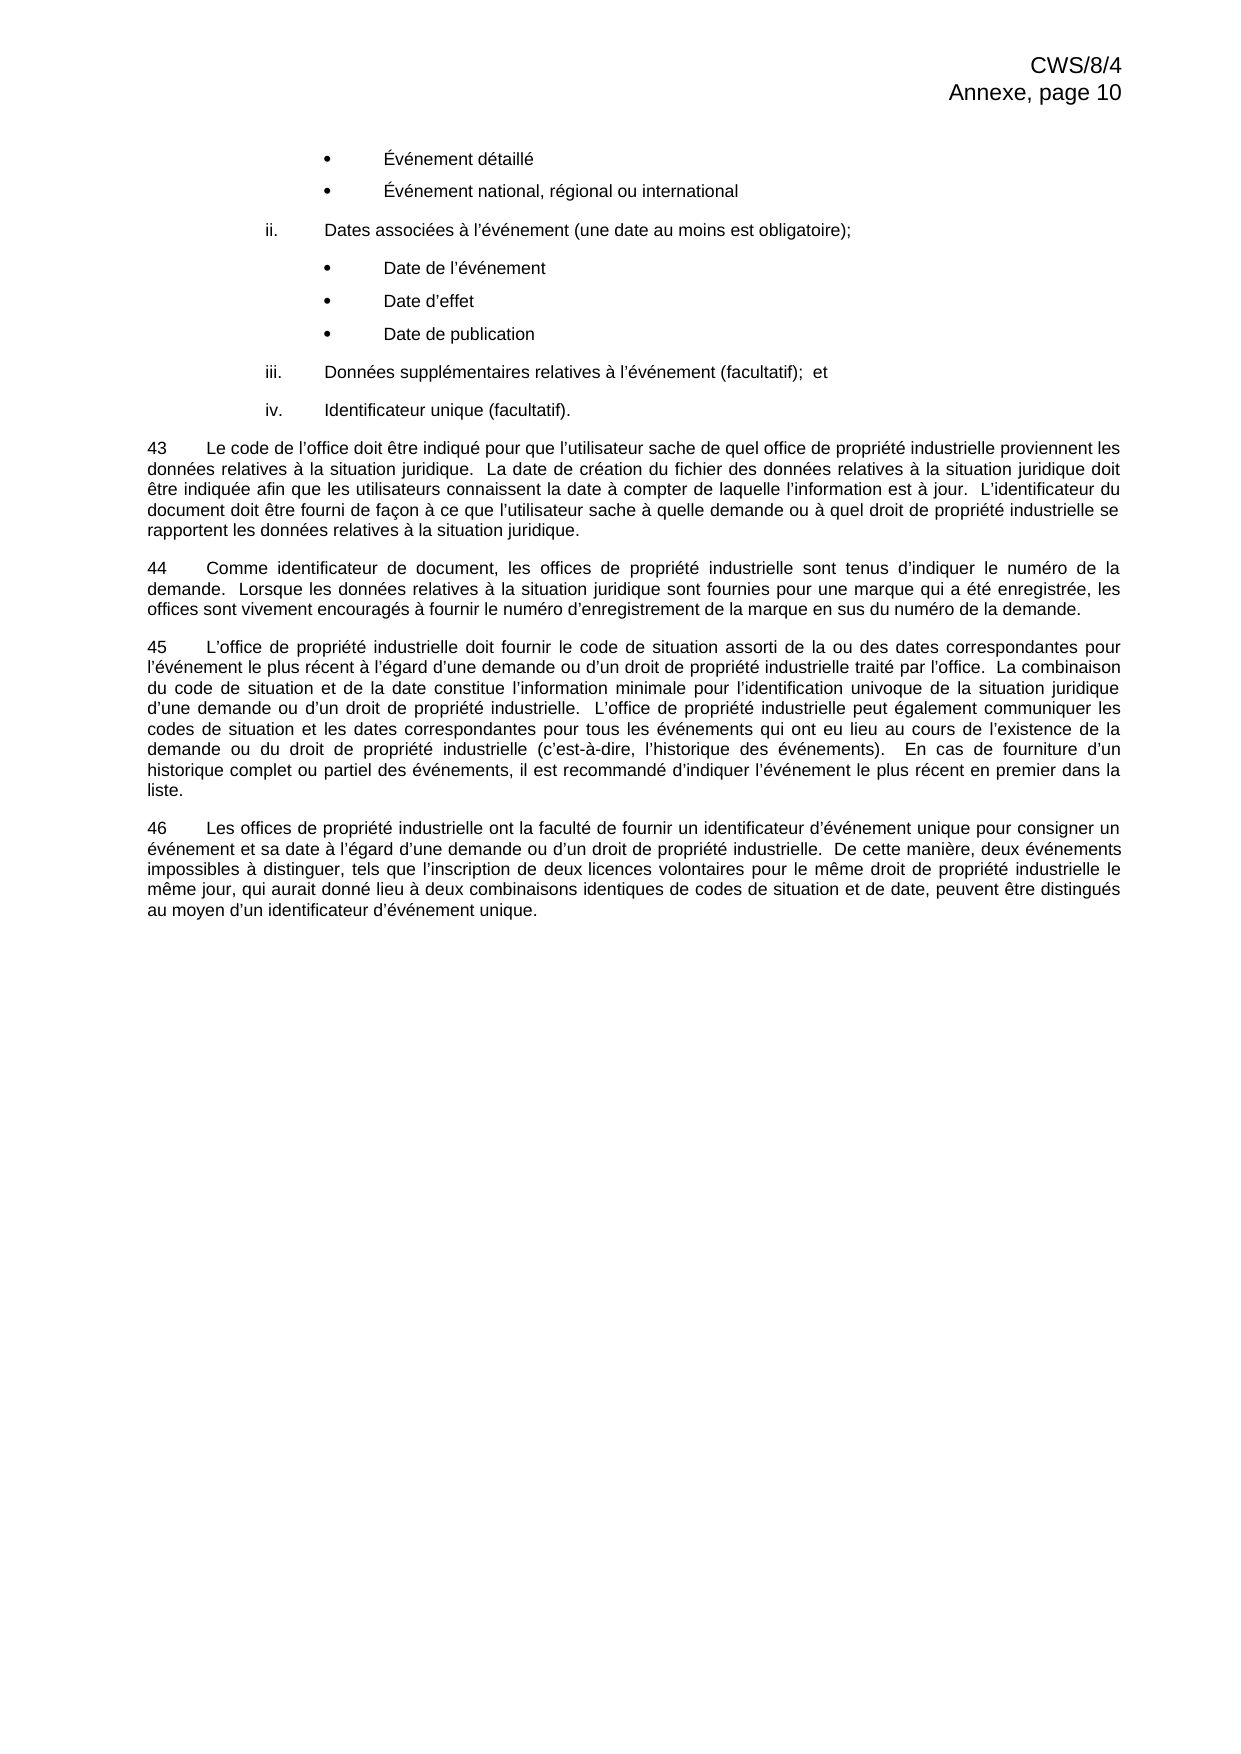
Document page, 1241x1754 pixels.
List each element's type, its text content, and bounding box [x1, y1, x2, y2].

list Données supplémentaires relatives à l’événement (facultatif); et [265, 362, 1122, 382]
list Date de publication [324, 324, 1122, 344]
list Date de l’événement [324, 258, 1122, 278]
list Comme identificateur de document, les offices de propriété industrielle sont tenus d’indiquer le numéro de la demande. Lorsque les données relatives à la situation juridique sont fournies pour une marque qui a été enregistrée, les offices sont vivement encouragés à fournir le numéro d’enregistrement de la marque en sus du numéro de la demande. [147, 558, 1122, 619]
list Événement détaillé [324, 148, 1122, 169]
list Événement national, régional ou international [324, 181, 1122, 202]
list L’office de propriété industrielle doit fournir le code de situation assorti de la ou des dates correspondantes pour l’événement le plus récent à l’égard d’une demande ou d’un droit de propriété industrielle traité par l’office. La combinaison du code de situation et de la date constitue l’information minimale pour l’identification univoque de la situation juridique d’une demande ou d’un droit de propriété industrielle. L’office de propriété industrielle peut également communiquer les codes de situation et les dates correspondantes pour tous les événements qui ont eu lieu au cours de l’existence de la demande ou du droit de propriété industrielle (c’est-à-dire, l’historique des événements). En cas de fourniture d’un historique complet ou partiel des événements, il est recommandé d’indiquer l’événement le plus récent en premier dans la liste. [147, 637, 1122, 800]
list Les offices de propriété industrielle ont la faculté de fournir un identificateur d’événement unique pour consigner un événement et sa date à l’égard d’une demande ou d’un droit de propriété industrielle. De cette manière, deux événements impossibles à distinguer, tels que l’inscription de deux licences volontaires pour le même droit de propriété industrielle le même jour, qui aurait donné lieu à deux combinaisons identiques de codes de situation et de date, peuvent être distingués au moyen d’un identificateur d’événement unique. [147, 818, 1122, 920]
list Identificateur unique (facultatif). [265, 400, 1122, 420]
list Le code de l’office doit être indiqué pour que l’utilisateur sache de quel office de propriété industrielle proviennent les données relatives à la situation juridique. La date de création du fichier des données relatives à la situation juridique doit être indiquée afin que les utilisateurs connaissent la date à compter de laquelle l’information est à jour. L’identificateur du document doit être fourni de façon à ce que l’utilisateur sache à quelle demande ou à quel droit de propriété industrielle se rapportent les données relatives à la situation juridique. [147, 438, 1122, 540]
list Date d’effet [324, 291, 1122, 311]
list Dates associées à l’événement (une date au moins est obligatoire); [265, 219, 1122, 240]
